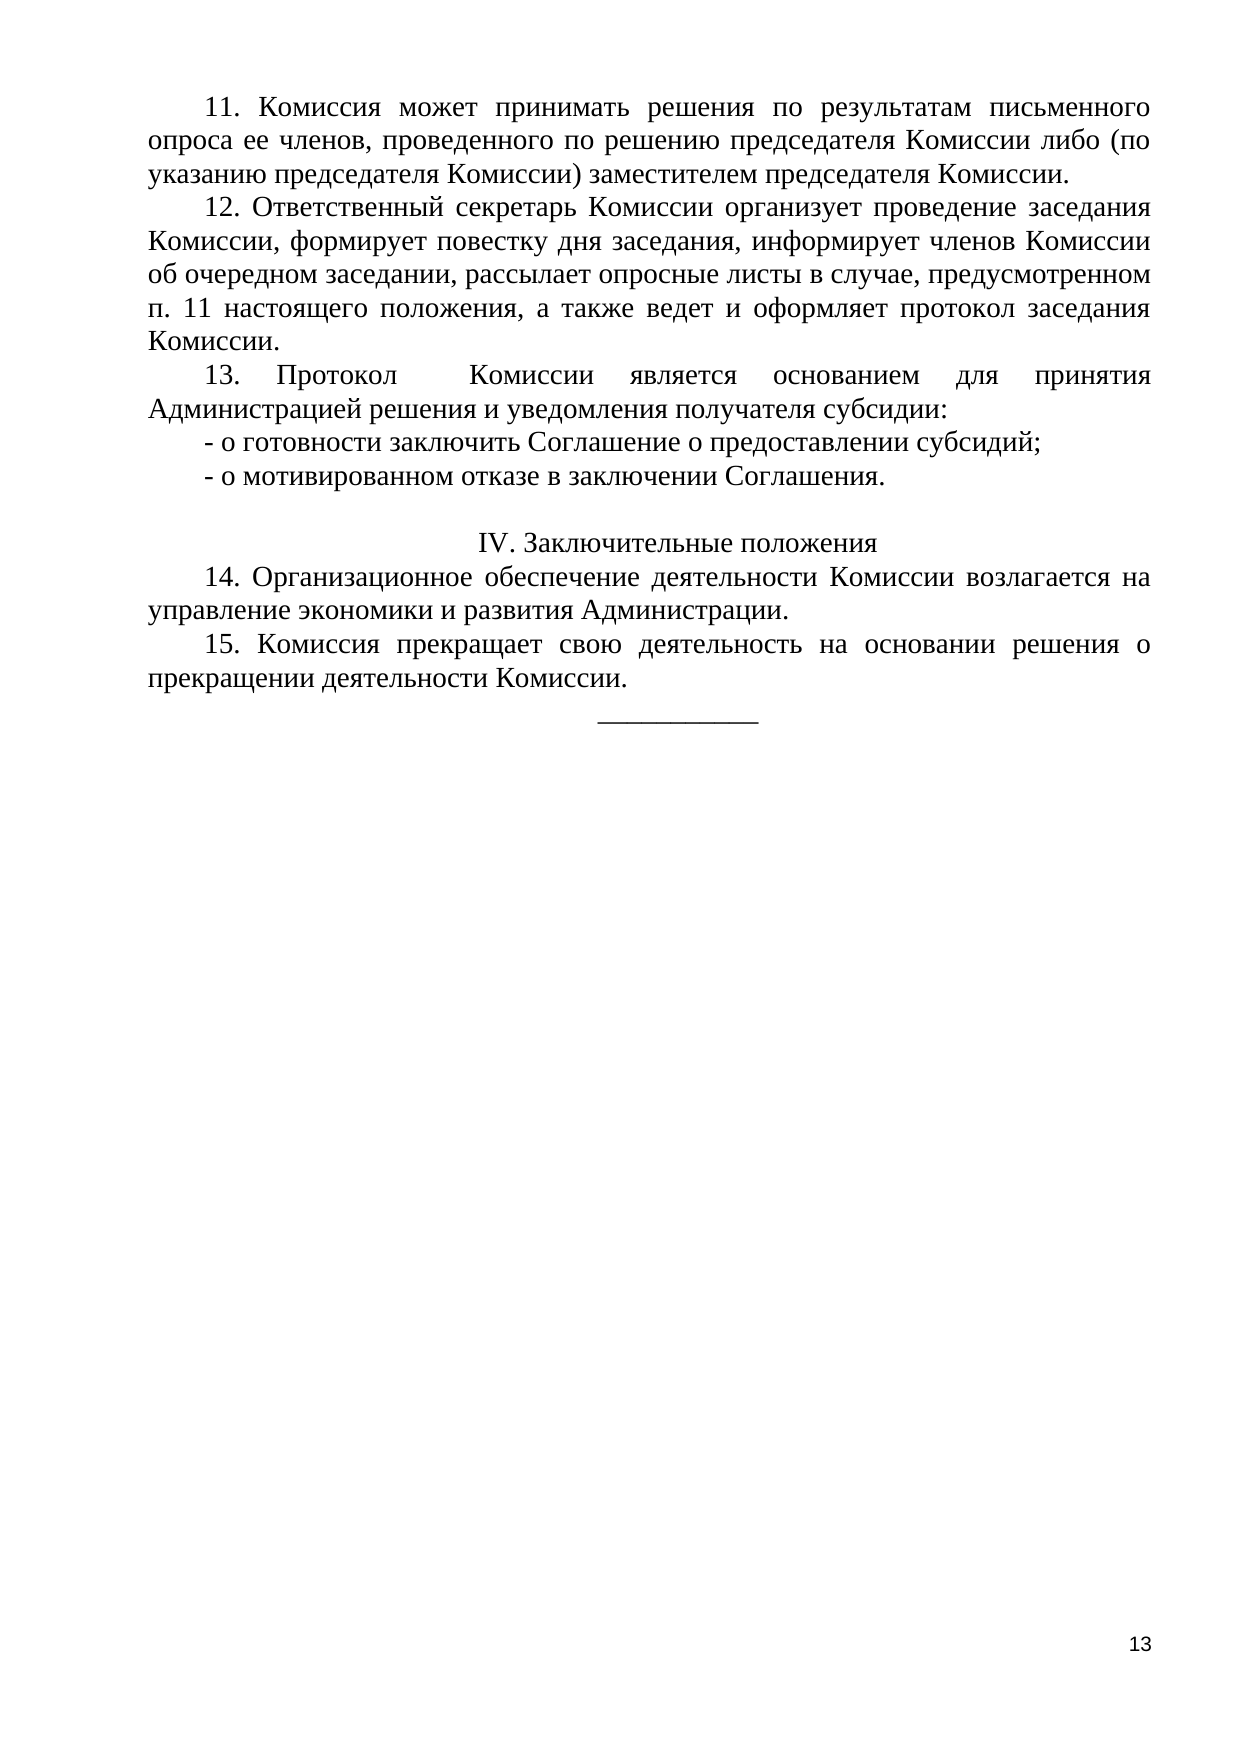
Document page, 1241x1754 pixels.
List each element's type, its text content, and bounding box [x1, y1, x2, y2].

text 15. Комиссия прекращает свою деятельность на основании решения о прекращении деятельности Комиссии. [148, 626, 1152, 693]
text 14. Организационное обеспечение деятельности Комиссии возлагается на управление экономики и развития Администрации. [148, 559, 1152, 626]
text 11. Комиссия может принимать решения по результатам письменного опроса ее членов, проведенного по решению председателя Комиссии либо (по указанию председателя Комиссии) заместителем председателя Комиссии. [148, 89, 1152, 189]
text 12. Ответственный секретарь Комиссии организует проведение заседания Комиссии, формирует повестку дня заседания, информирует членов Комиссии об очередном заседании, рассылает опросные листы в случае, предусмотренном п. 11 настоящего положения, а также ведет и оформляет протокол заседания Комиссии. [148, 189, 1152, 357]
text - о готовности заключить Соглашение о предоставлении субсидий; [148, 424, 1152, 458]
text 13. Протокол Комиссии является основанием для принятия Администрацией решения и уведомления получателя субсидии: [148, 357, 1152, 424]
text ___________ [148, 693, 1152, 727]
text - о мотивированном отказе в заключении Соглашения. [148, 458, 1152, 492]
text IV. Заключительные положения [148, 525, 1152, 559]
